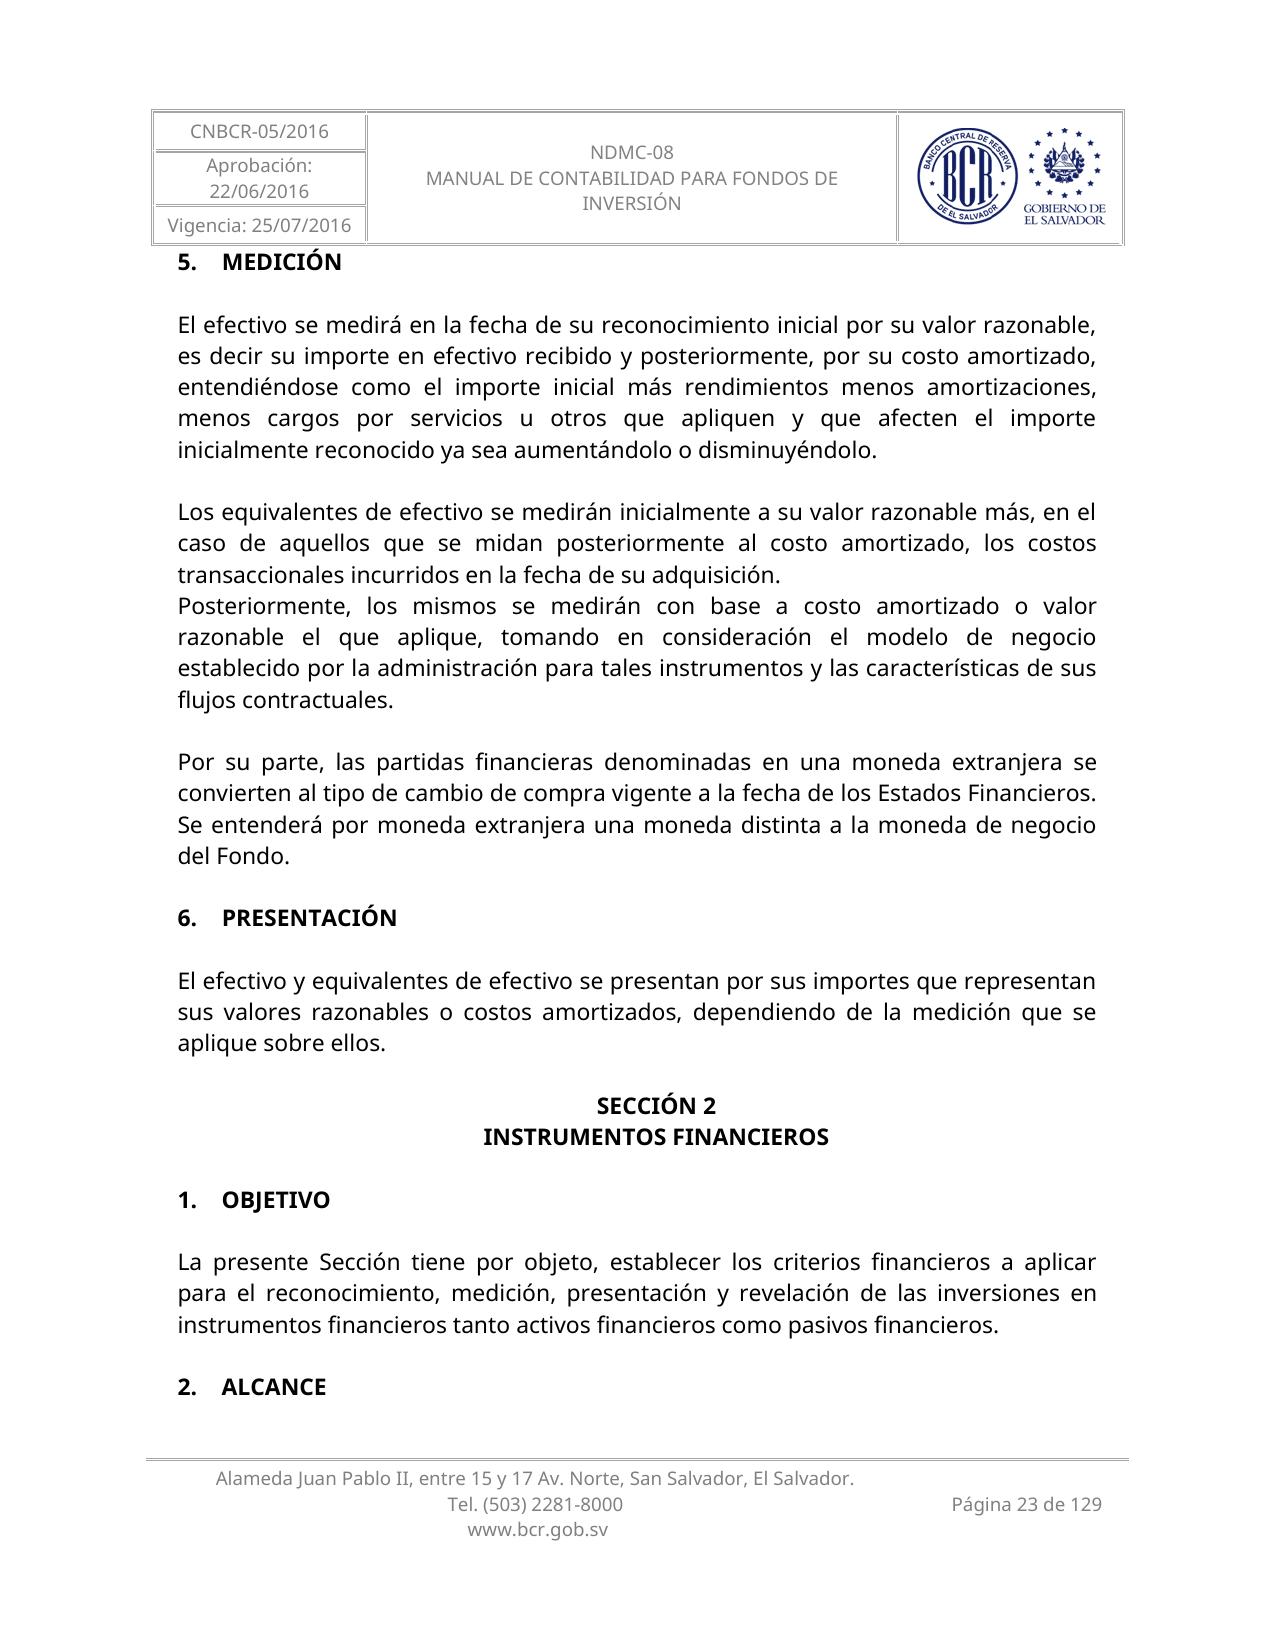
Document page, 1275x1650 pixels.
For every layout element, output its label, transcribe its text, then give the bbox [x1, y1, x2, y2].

title MEDICIÓN [177, 246, 1098, 277]
picture [914, 128, 1107, 228]
title MEDICIÓN [177, 177, 1098, 245]
text Por su parte, las partidas financieras denominadas en una moneda extranjera se convierten al tipo de cambio de compra vigente a la fecha de los Estados Financieros. Se entenderá por moneda extranjera una moneda distinta a la moneda de negocio del Fondo. [177, 746, 1098, 871]
text El efectivo se medirá en la fecha de su reconocimiento inicial por su valor razonable, es decir su importe en efectivo recibido y posteriormente, por su costo amortizado, entendiéndose como el importe inicial más rendimientos menos amortizaciones, menos cargos por servicios u otros que apliquen y que afecten el importe inicialmente reconocido ya sea aumentándolo o disminuyéndolo. [177, 309, 1098, 465]
text Los equivalentes de efectivo se medirán inicialmente a su valor razonable más, en el caso de aquellos que se midan posteriormente al costo amortizado, los costos transaccionales incurridos en la fecha de su adquisición. [177, 496, 1098, 590]
text La presente Sección tiene por objeto, establecer los criterios financieros a aplicar para el reconocimiento, medición, presentación y revelación de las inversiones en instrumentos financieros tanto activos financieros como pasivos financieros. [177, 1246, 1098, 1340]
text Posteriormente, los mismos se medirán con base a costo amortizado o valor razonable el que aplique, tomando en consideración el modelo de negocio establecido por la administración para tales instrumentos y las características de sus flujos contractuales. [177, 590, 1098, 715]
text El efectivo y equivalentes de efectivo se presentan por sus importes que representan sus valores razonables o costos amortizados, dependiendo de la medición que se aplique sobre ellos. [177, 965, 1098, 1059]
list ALCANCE [177, 1371, 1098, 1402]
list OBJETIVO [177, 1184, 1098, 1215]
text INSTRUMENTOS FINANCIEROS [215, 1121, 1098, 1152]
text SECCIÓN 2 [215, 1090, 1098, 1121]
title PRESENTACIÓN [177, 902, 1098, 934]
